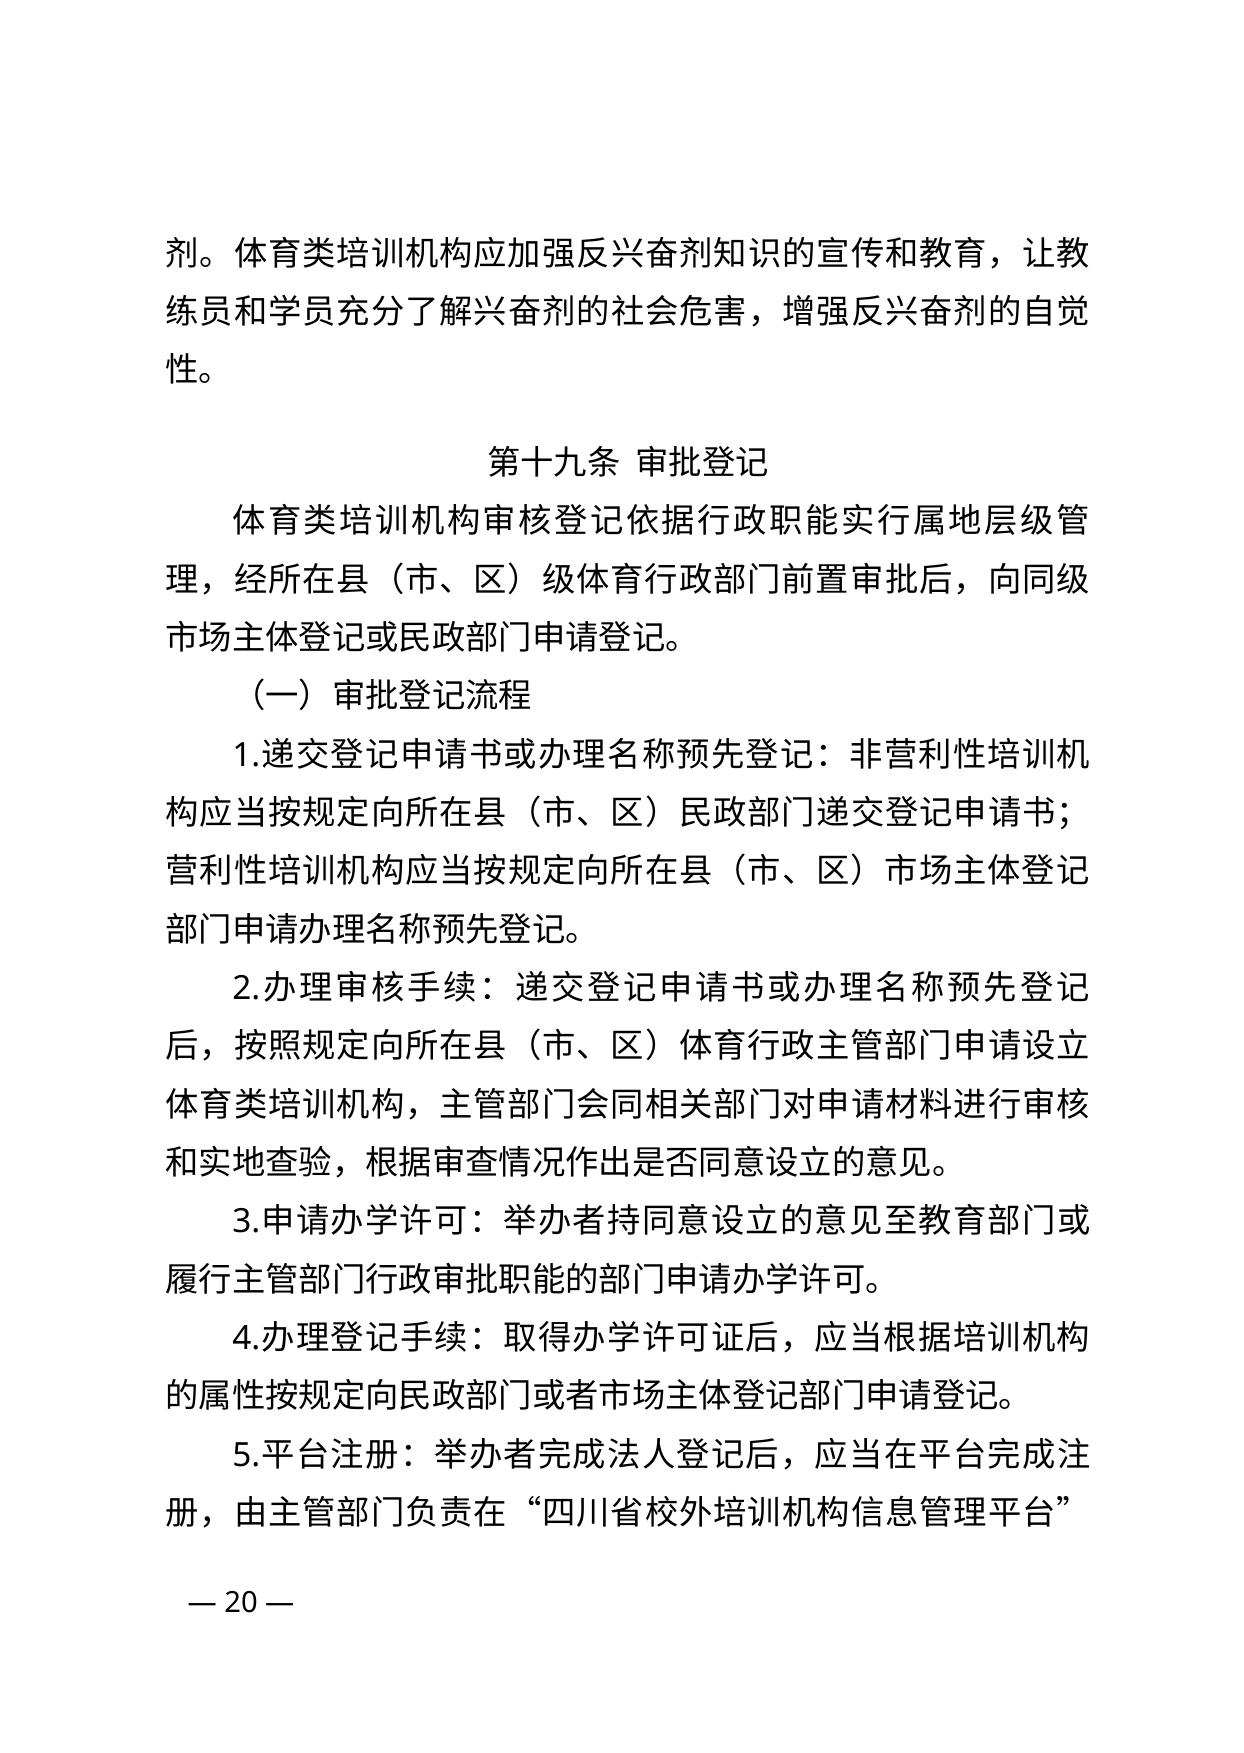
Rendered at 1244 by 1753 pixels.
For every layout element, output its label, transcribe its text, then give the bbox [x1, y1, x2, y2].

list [165, 218, 1090, 393]
list 1.递交登记申请书或办理名称预先登记：非营利性培训机构应当按规定向所在县（市、区）民政部门递交登记申请书；营利性培训机构应当按规定向所在县（市、区）市场主体登记部门申请办理名称预先登记。 [165, 719, 1090, 953]
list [165, 1419, 1090, 1536]
list 4.办理登记手续：取得办学许可证后，应当根据培训机构的属性按规定向民政部门或者市场主体登记部门申请登记。 [165, 1303, 1090, 1419]
list 第十九条 审批登记 [165, 428, 1090, 486]
list 2.办理审核手续：递交登记申请书或办理名称预先登记后，按照规定向所在县（市、区）体育行政主管部门申请设立体育类培训机构，主管部门会同相关部门对申请材料进行审核和实地查验，根据审查情况作出是否同意设立的意见。 [165, 953, 1090, 1186]
list 3.申请办学许可：举办者持同意设立的意见至教育部门或履行主管部门行政审批职能的部门申请办学许可。 [165, 1186, 1090, 1303]
list 体育类培训机构审核登记依据行政职能实行属地层级管理，经所在县（市、区）级体育行政部门前置审批后，向同级市场主体登记或民政部门申请登记。 [165, 486, 1090, 661]
list （一）审批登记流程 [165, 661, 1090, 719]
